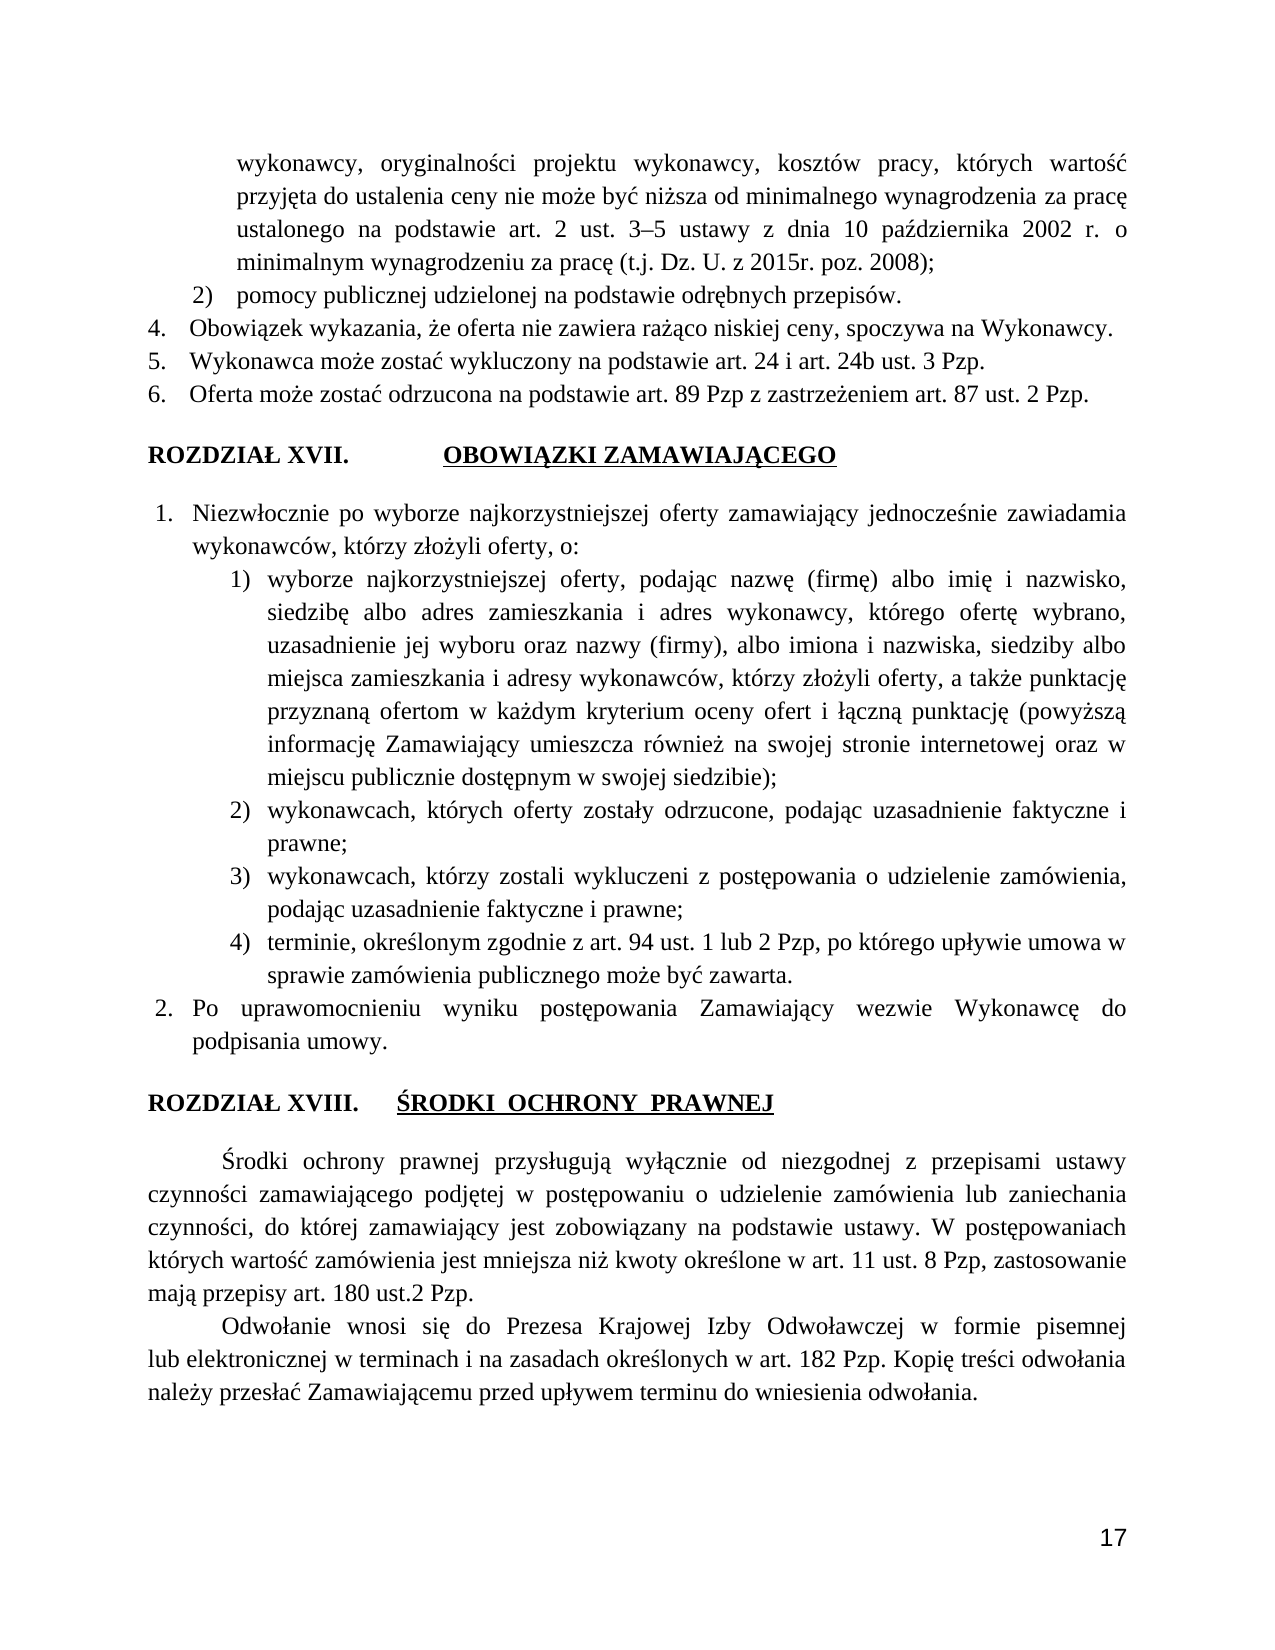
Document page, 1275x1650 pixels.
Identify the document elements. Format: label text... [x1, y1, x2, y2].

list wykonawcach, których oferty zostały odrzucone, podając uzasadnienie faktyczne i prawne; [229, 795, 1127, 857]
text ROZDZIAŁ XVIII. ŚRODKI OCHRONY PRAWNEJ [148, 1088, 1127, 1117]
text ROZDZIAŁ XVII. OBOWIĄZKI ZAMAWIAJĄCEGO [148, 441, 1127, 469]
list Wykonawca może zostać wykluczony na podstawie art. 24 i art. 24b ust. 3 Pzp. [148, 346, 1127, 374]
list Niezwłocznie po wyborze najkorzystniejszej oferty zamawiający jednocześnie zawiadamia wykonawców, którzy złożyli oferty, o: [154, 498, 1127, 560]
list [192, 148, 1127, 276]
list Obowiązek wykazania, że oferta nie zawiera rażąco niskiej ceny, spoczywa na Wykonawcy. [148, 313, 1127, 342]
list wyborze najkorzystniejszej oferty, podając nazwę (firmę) albo imię i nazwisko, siedzibę albo adres zamieszkania i adres wykonawcy, którego ofertę wybrano, uzasadnienie jej wyboru oraz nazwy (firmy), albo imiona i nazwiska, siedziby albo miejsca zamieszkania i adresy wykonawców, którzy złożyli oferty, a także punktację przyznaną ofertom w każdym kryterium oceny ofert i łączną punktację (powyższą informację Zamawiający umieszcza również na swojej stronie internetowej oraz w miejscu publicznie dostępnym w swojej siedzibie); [229, 564, 1127, 791]
list wykonawcach, którzy zostali wykluczeni z postępowania o udzielenie zamówienia, podając uzasadnienie faktyczne i prawne; [229, 861, 1127, 923]
list terminie, określonym zgodnie z art. 94 ust. 1 lub 2 Pzp, po którego upływie umowa w sprawie zamówienia publicznego może być zawarta. [229, 927, 1127, 989]
list Oferta może zostać odrzucona na podstawie art. 89 Pzp z zastrzeżeniem art. 87 ust. 2 Pzp. [148, 379, 1127, 408]
list Po uprawomocnieniu wyniku postępowania Zamawiający wezwie Wykonawcę do podpisania umowy. [154, 993, 1127, 1055]
list pomocy publicznej udzielonej na podstawie odrębnych przepisów. [192, 280, 1127, 308]
text Środki ochrony prawnej przysługują wyłącznie od niezgodnej z przepisami ustawy czynności zamawiającego podjętej w postępowaniu o udzielenie zamówienia lub zaniechania czynności, do której zamawiający jest zobowiązany na podstawie ustawy. W postępowaniach których wartość zamówienia jest mniejsza niż kwoty określone w art. 11 ust. 8 Pzp, zastosowanie mają przepisy art. 180 ust.2 Pzp. [148, 1146, 1127, 1307]
text Odwołanie wnosi się do Prezesa Krajowej Izby Odwoławczej w formie pisemnej lub elektronicznej w terminach i na zasadach określonych w art. 182 Pzp. Kopię treści odwołania należy przesłać Zamawiającemu przed upływem terminu do wniesienia odwołania. [148, 1311, 1127, 1406]
